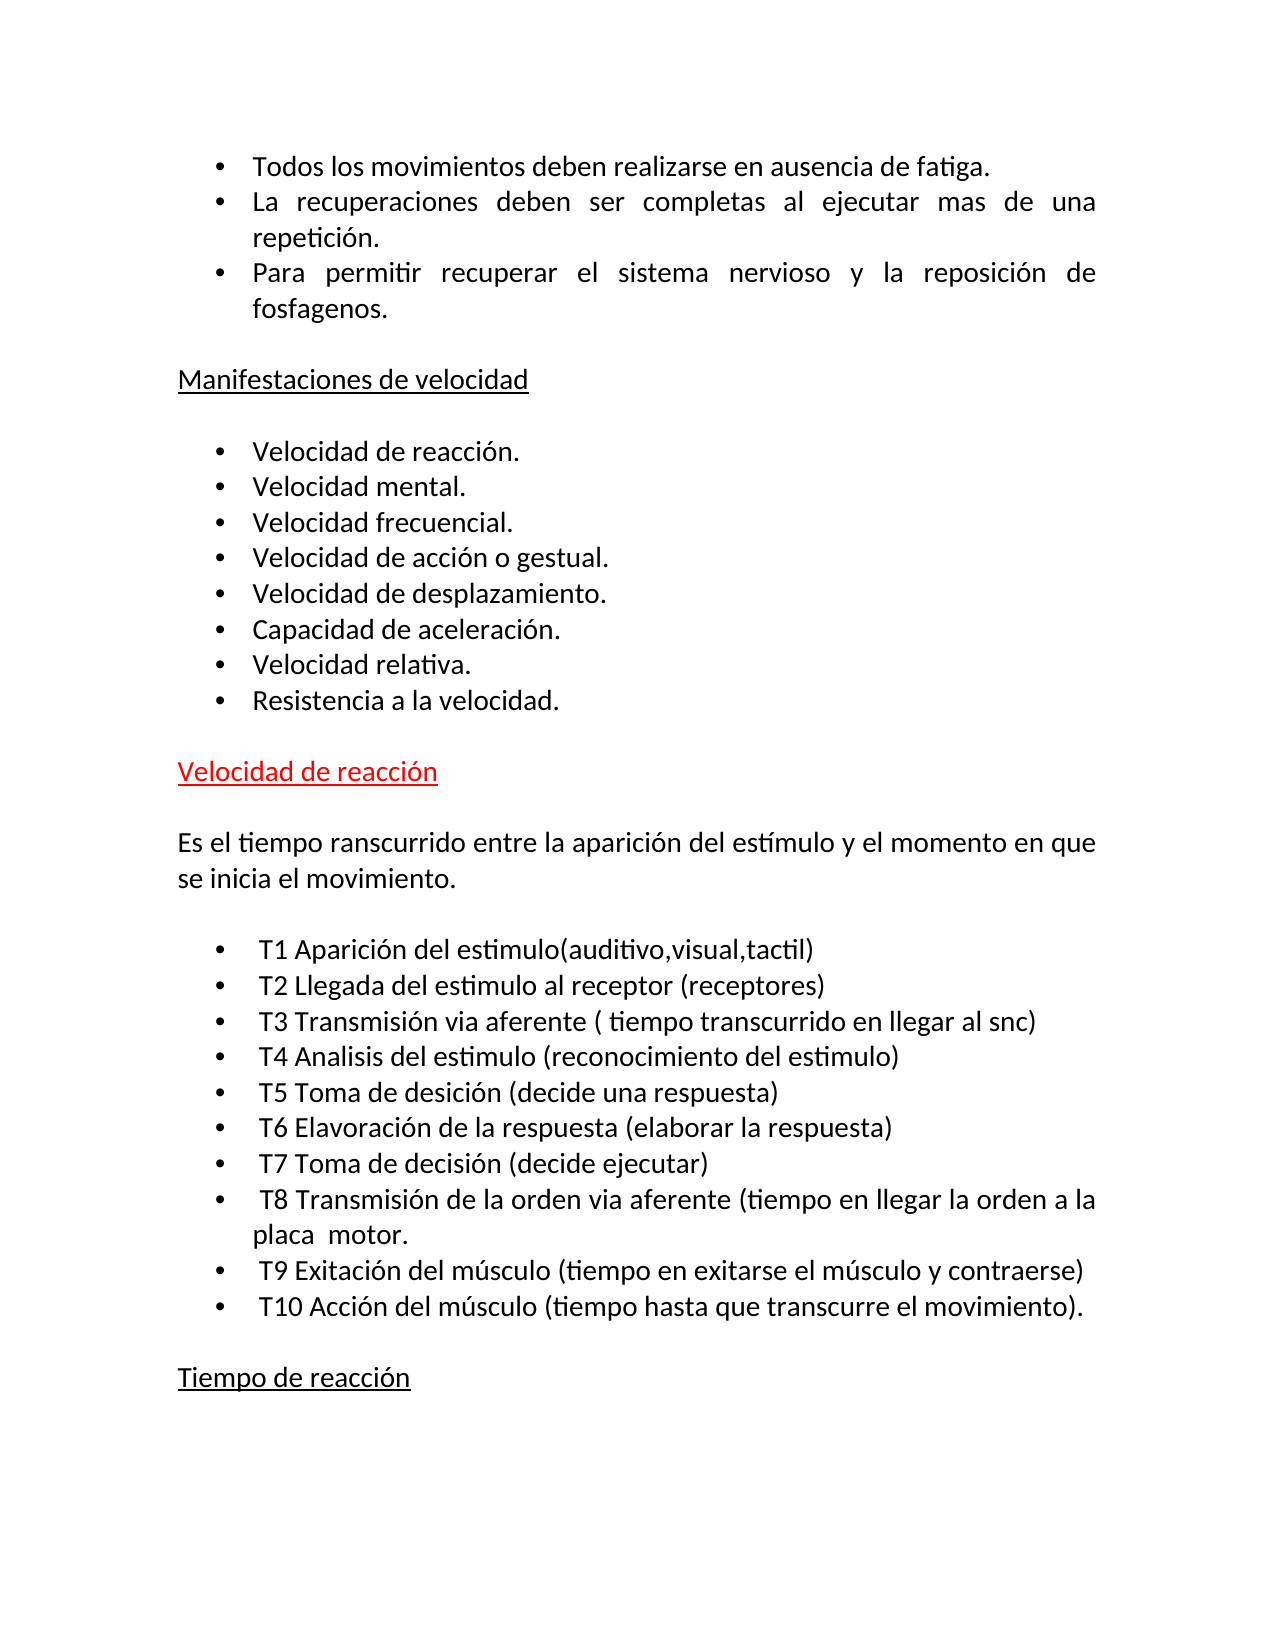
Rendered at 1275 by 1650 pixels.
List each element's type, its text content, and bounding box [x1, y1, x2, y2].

list La recuperaciones deben ser completas al ejecutar mas de una repetición. [215, 183, 1098, 254]
list T9 Exitación del músculo (tiempo en exitarse el músculo y contraerse) [215, 1252, 1098, 1288]
list T1 Aparición del estimulo(auditivo,visual,tactil) [215, 931, 1098, 967]
list Velocidad de acción o gestual. [215, 539, 1098, 575]
list Velocidad de desplazamiento. [215, 575, 1098, 611]
list Velocidad relativa. [215, 646, 1098, 682]
list T7 Toma de decisión (decide ejecutar) [215, 1145, 1098, 1181]
text Tiempo de reacción [177, 1359, 1098, 1394]
list T2 Llegada del estimulo al receptor (receptores) [215, 967, 1098, 1003]
list Capacidad de aceleración. [215, 611, 1098, 646]
list Velocidad mental. [215, 468, 1098, 504]
list T10 Acción del músculo (tiempo hasta que transcurre el movimiento). [215, 1288, 1098, 1323]
list T6 Elavoración de la respuesta (elaborar la respuesta) [215, 1109, 1098, 1145]
list Resistencia a la velocidad. [215, 682, 1098, 718]
text Velocidad de reacción [177, 753, 1098, 789]
text Es el tiempo ranscurrido entre la aparición del estímulo y el momento en que se inicia el movimiento. [177, 824, 1098, 896]
list Velocidad frecuencial. [215, 504, 1098, 539]
list T5 Toma de desición (decide una respuesta) [215, 1074, 1098, 1109]
list T3 Transmisión via aferente ( tiempo transcurrido en llegar al snc) [215, 1003, 1098, 1038]
list Velocidad de reacción. [215, 433, 1098, 468]
list Todos los movimientos deben realizarse en ausencia de fatiga. [215, 148, 1098, 183]
list T4 Analisis del estimulo (reconocimiento del estimulo) [215, 1038, 1098, 1074]
list Para permitir recuperar el sistema nervioso y la reposición de fosfagenos. [215, 254, 1098, 326]
list T8 Transmisión de la orden via aferente (tiempo en llegar la orden a la placa motor. [215, 1181, 1098, 1252]
text Manifestaciones de velocidad [177, 361, 1098, 397]
